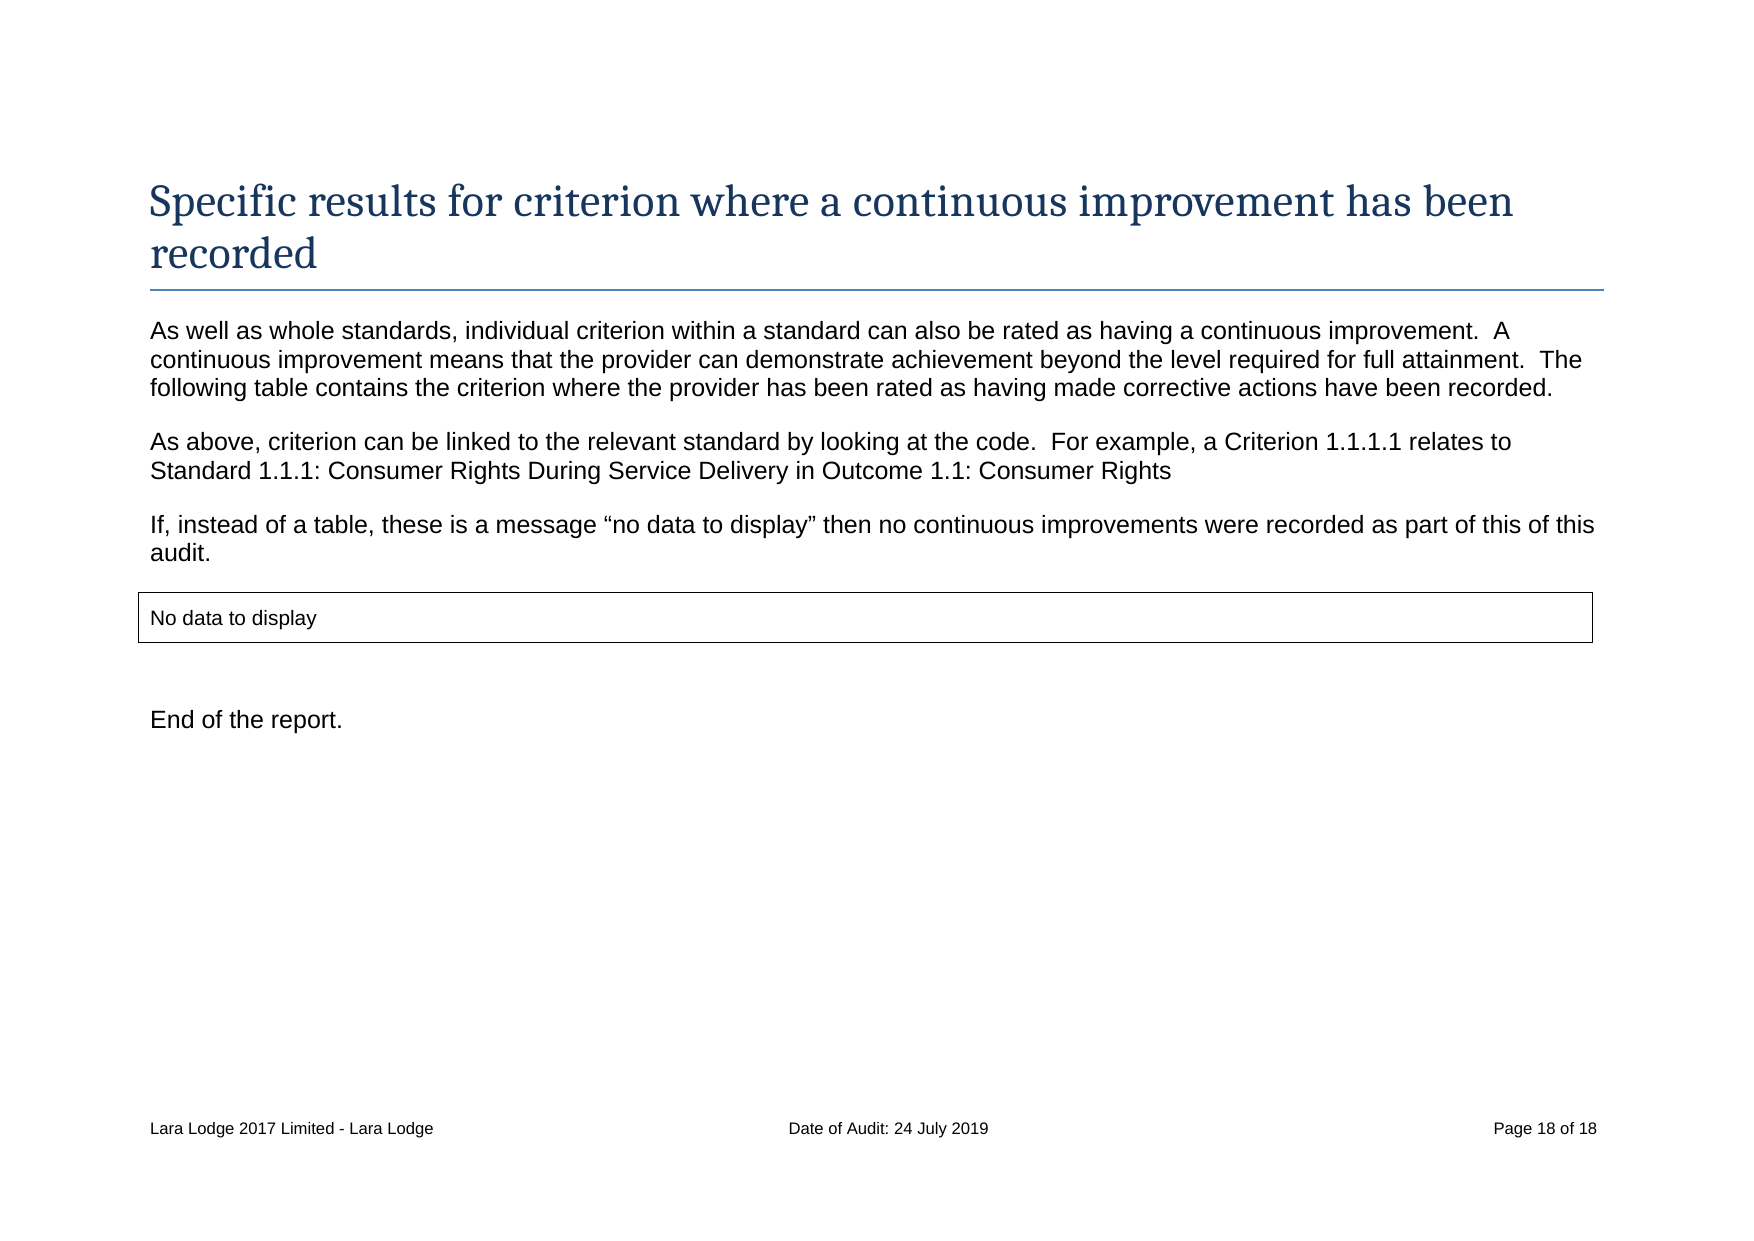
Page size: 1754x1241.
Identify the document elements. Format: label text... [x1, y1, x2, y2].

subtitle Specific results for criterion where a continuous improvement has been recorded [150, 175, 1604, 289]
table_header No data to display [139, 593, 1592, 642]
text End of the report. [150, 704, 1604, 733]
text If, instead of a table, these is a message “no data to display” then no continuous improvements were recorded as part of this of this audit. [150, 509, 1604, 567]
text As above, criterion can be linked to the relevant standard by looking at the code. For example, a Criterion 1.1.1.1 relates to Standard 1.1.1: Consumer Rights During Service Delivery in Outcome 1.1: Consumer Rights [150, 427, 1604, 484]
text As well as whole standards, individual criterion within a standard can also be rated as having a continuous improvement. A continuous improvement means that the provider can demonstrate achievement beyond the level required for full attainment. The following table contains the criterion where the provider has been rated as having made corrective actions have been recorded. [150, 316, 1604, 402]
